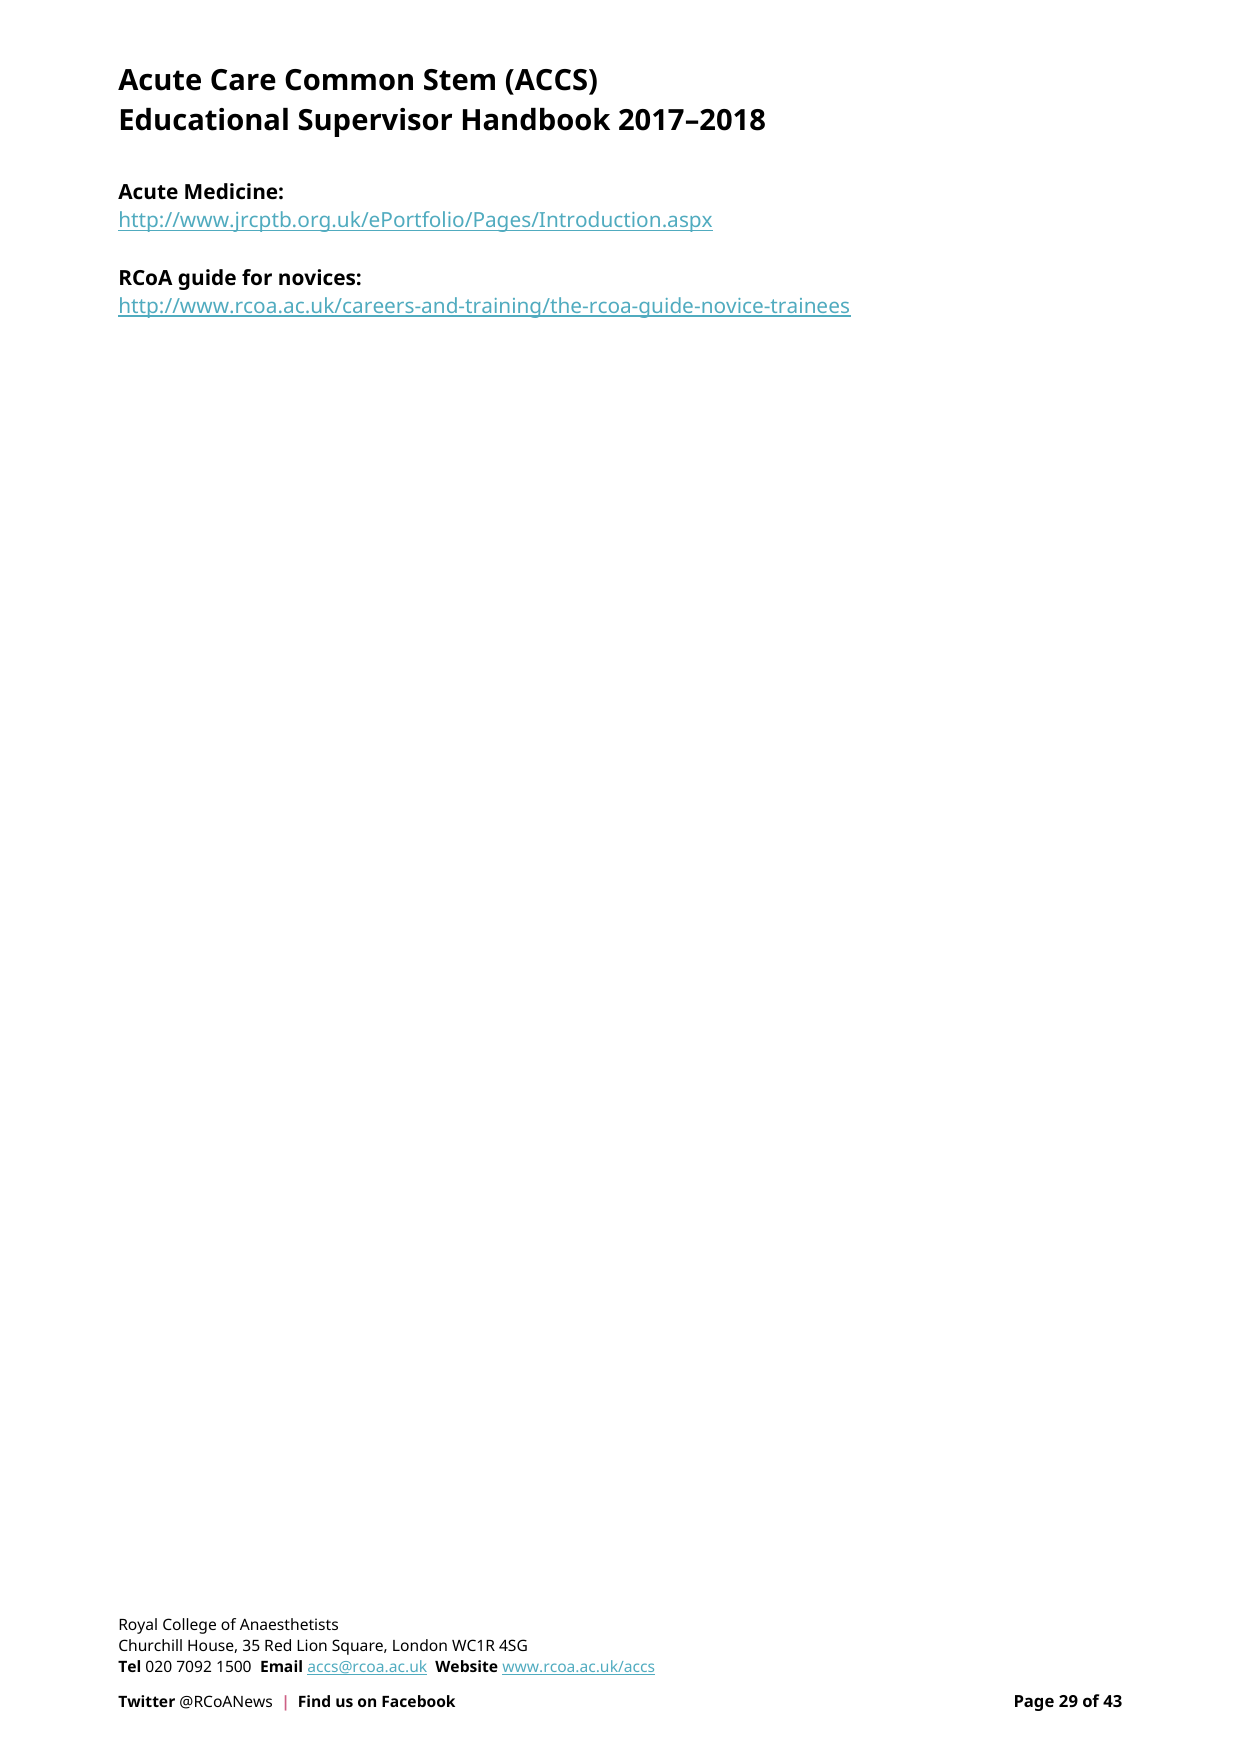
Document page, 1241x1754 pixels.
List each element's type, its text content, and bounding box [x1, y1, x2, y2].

text http://www.jrcptb.org.uk/ePortfolio/Pages/Introduction.aspx [118, 206, 1122, 234]
text RCoA guide for novices: [118, 263, 1122, 291]
text Acute Medicine: [118, 177, 1122, 206]
text http://www.rcoa.ac.uk/careers-and-training/the-rcoa-guide-novice-trainees [118, 291, 1122, 320]
